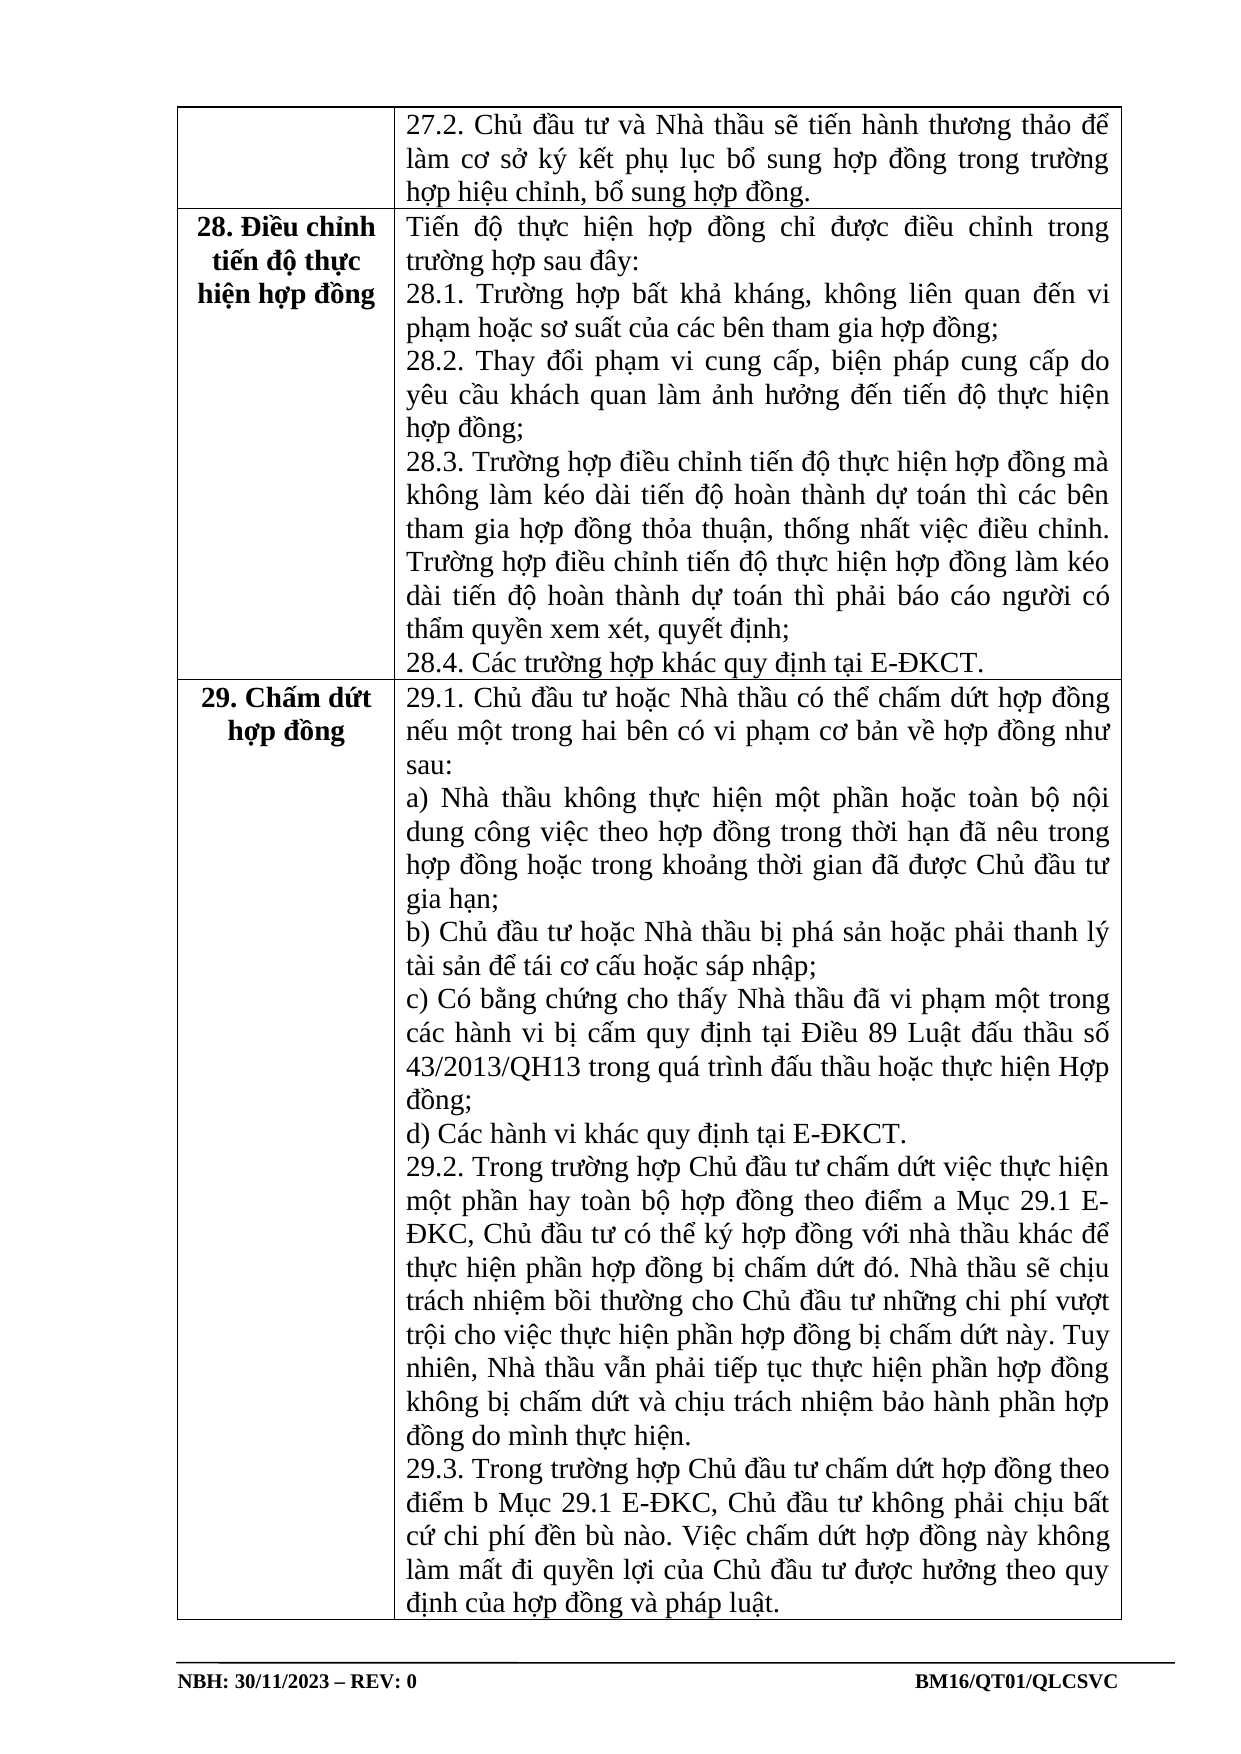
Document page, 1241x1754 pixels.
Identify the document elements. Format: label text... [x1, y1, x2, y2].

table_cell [178, 108, 394, 208]
table_cell 29. Chấm dứt hợp đồng [178, 680, 394, 1619]
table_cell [395, 108, 1121, 208]
table_cell 28. Điều chỉnh tiến độ thực hiện hợp đồng [178, 209, 394, 679]
table_cell Tiến độ thực hiện hợp đồng chỉ được điều chỉnh trong trường hợp sau đây: 28.1. Trường hợp bất khả kháng, không liên quan đến vi phạm hoặc sơ suất của các bên tham gia hợp đồng; 28.2. Thay đổi phạm vi cung cấp, biện pháp cung cấp do yêu cầu khách quan làm ảnh hưởng đến tiến độ thực hiện hợp đồng; 28.3. Trường hợp điều chỉnh tiến độ thực hiện hợp đồng mà không làm kéo dài tiến độ hoàn thành dự toán thì các bên tham gia hợp đồng thỏa thuận, thống nhất việc điều chỉnh. Trường hợp điều chỉnh tiến độ thực hiện hợp đồng làm kéo dài tiến độ hoàn thành dự toán thì phải báo cáo người có thẩm quyền xem xét, quyết định; 28.4. Các trường hợp khác quy định tại E-ĐKCT. [395, 209, 1121, 679]
table_cell 29.1. Chủ đầu tư hoặc Nhà thầu có thể chấm dứt hợp đồng nếu một trong hai bên có vi phạm cơ bản về hợp đồng như sau: a) Nhà thầu không thực hiện một phần hoặc toàn bộ nội dung công việc theo hợp đồng trong thời hạn đã nêu trong hợp đồng hoặc trong khoảng thời gian đã được Chủ đầu tư gia hạn; b) Chủ đầu tư hoặc Nhà thầu bị phá sản hoặc phải thanh lý tài sản để tái cơ cấu hoặc sáp nhập; c) Có bằng chứng cho thấy Nhà thầu đã vi phạm một trong các hành vi bị cấm quy định tại Điều 89 Luật đấu thầu số 43/2013/QH13 trong quá trình đấu thầu hoặc thực hiện Hợp đồng; d) Các hành vi khác quy định tại E-ĐKCT. 29.2. Trong trường hợp Chủ đầu tư chấm dứt việc thực hiện một phần hay toàn bộ hợp đồng theo điểm a Mục 29.1 E-ĐKC, Chủ đầu tư có thể ký hợp đồng với nhà thầu khác để thực hiện phần hợp đồng bị chấm dứt đó. Nhà thầu sẽ chịu trách nhiệm bồi thường cho Chủ đầu tư những chi phí vượt trội cho việc thực hiện phần hợp đồng bị chấm dứt này. Tuy nhiên, Nhà thầu vẫn phải tiếp tục thực hiện phần hợp đồng không bị chấm dứt và chịu trách nhiệm bảo hành phần hợp đồng do mình thực hiện. 29.3. Trong trường hợp Chủ đầu tư chấm dứt hợp đồng theo điểm b Mục 29.1 E-ĐKC, Chủ đầu tư không phải chịu bất cứ chi phí đền bù nào. Việc chấm dứt hợp đồng này không làm mất đi quyền lợi của Chủ đầu tư được hưởng theo quy định của hợp đồng và pháp luật. [395, 680, 1121, 1619]
